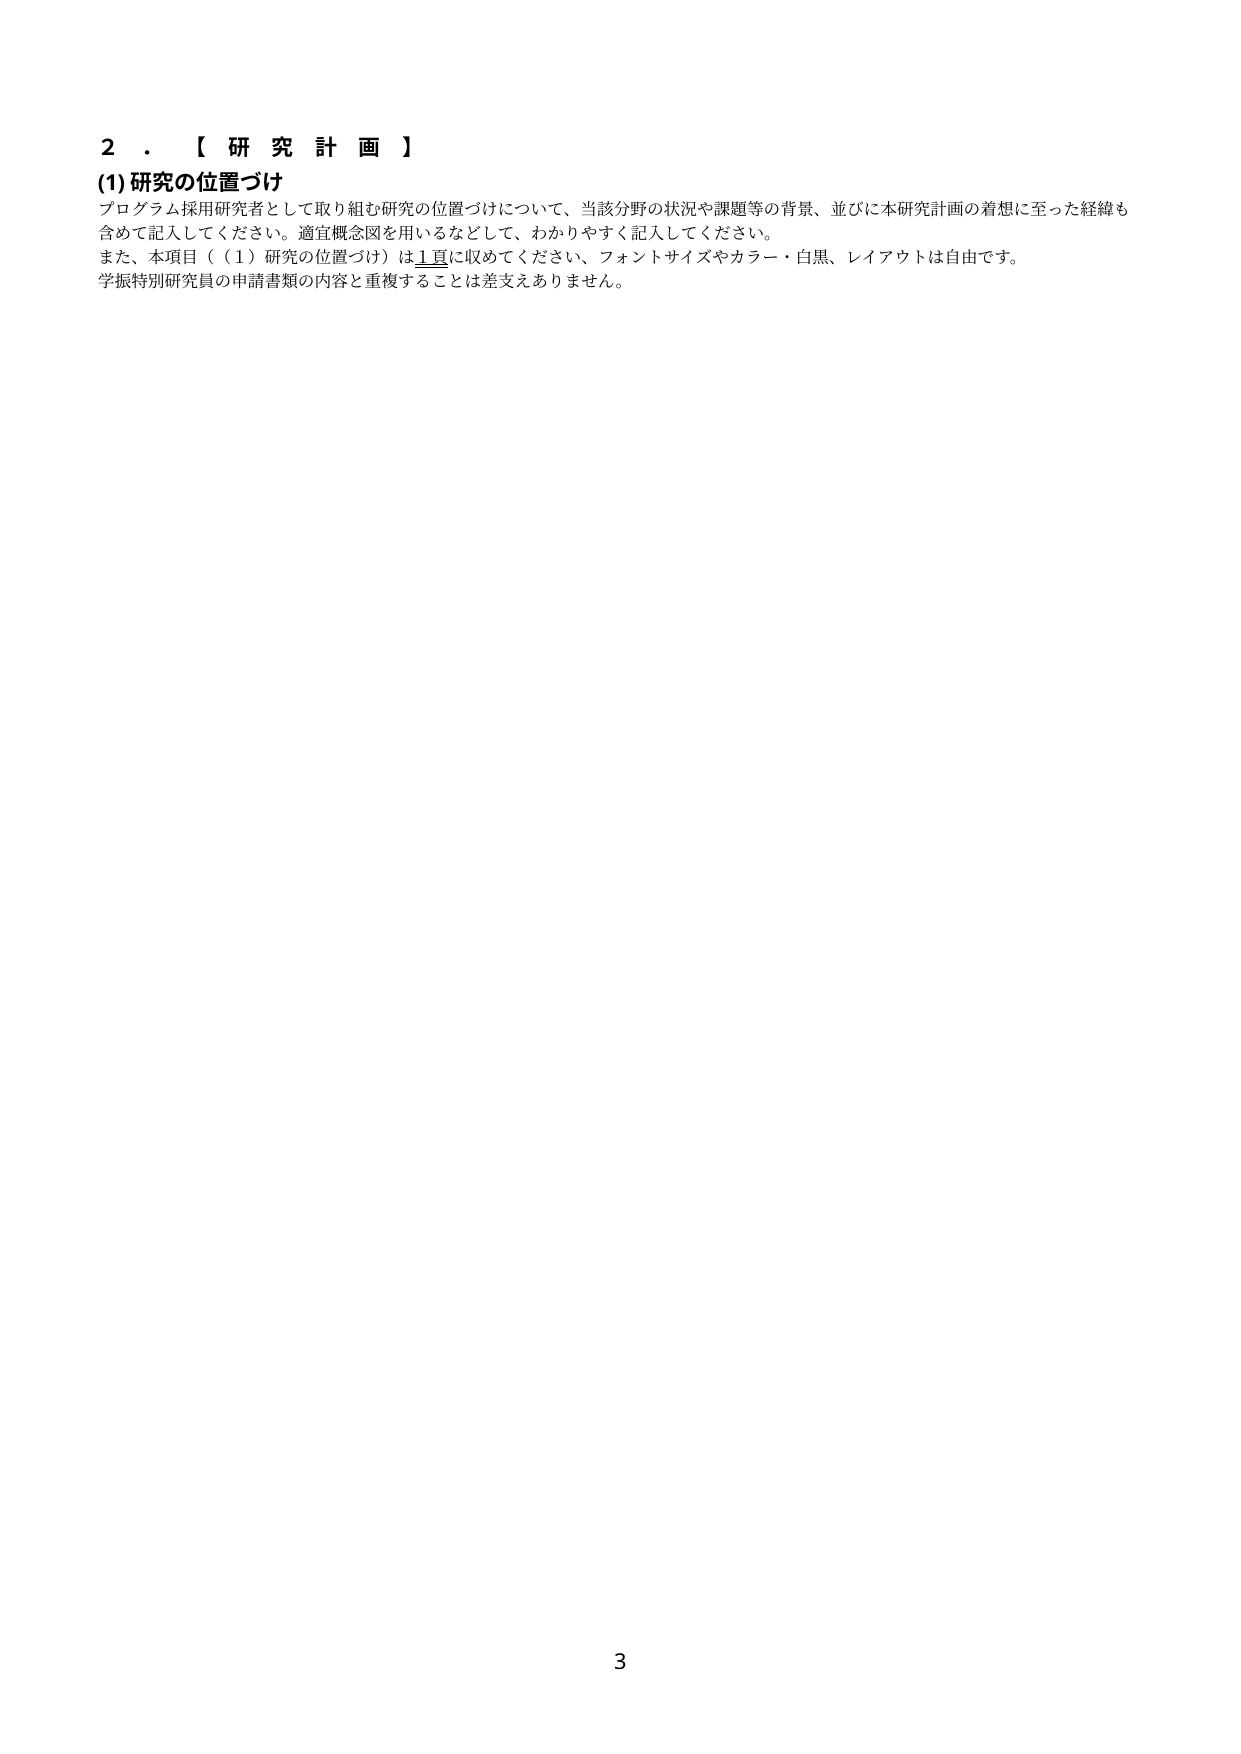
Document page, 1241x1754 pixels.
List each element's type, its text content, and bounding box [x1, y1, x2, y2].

text また、本項目（（１）研究の位置づけ）は１頁に収めてください、フォントサイズやカラー・白黒、レイアウトは自由です。 [98, 244, 1133, 268]
text プログラム採用研究者として取り組む研究の位置づけについて、当該分野の状況や課題等の背景、並びに本研究計画の着想に至った経緯も含めて記入してください。適宜概念図を用いるなどして、わかりやすく記入してください。 [98, 196, 1133, 244]
text ２．【研究計画】 [98, 127, 1133, 164]
text 学振特別研究員の申請書類の内容と重複することは差支えありません。 [98, 268, 1133, 292]
text (1) 研究の位置づけ [98, 164, 1133, 196]
